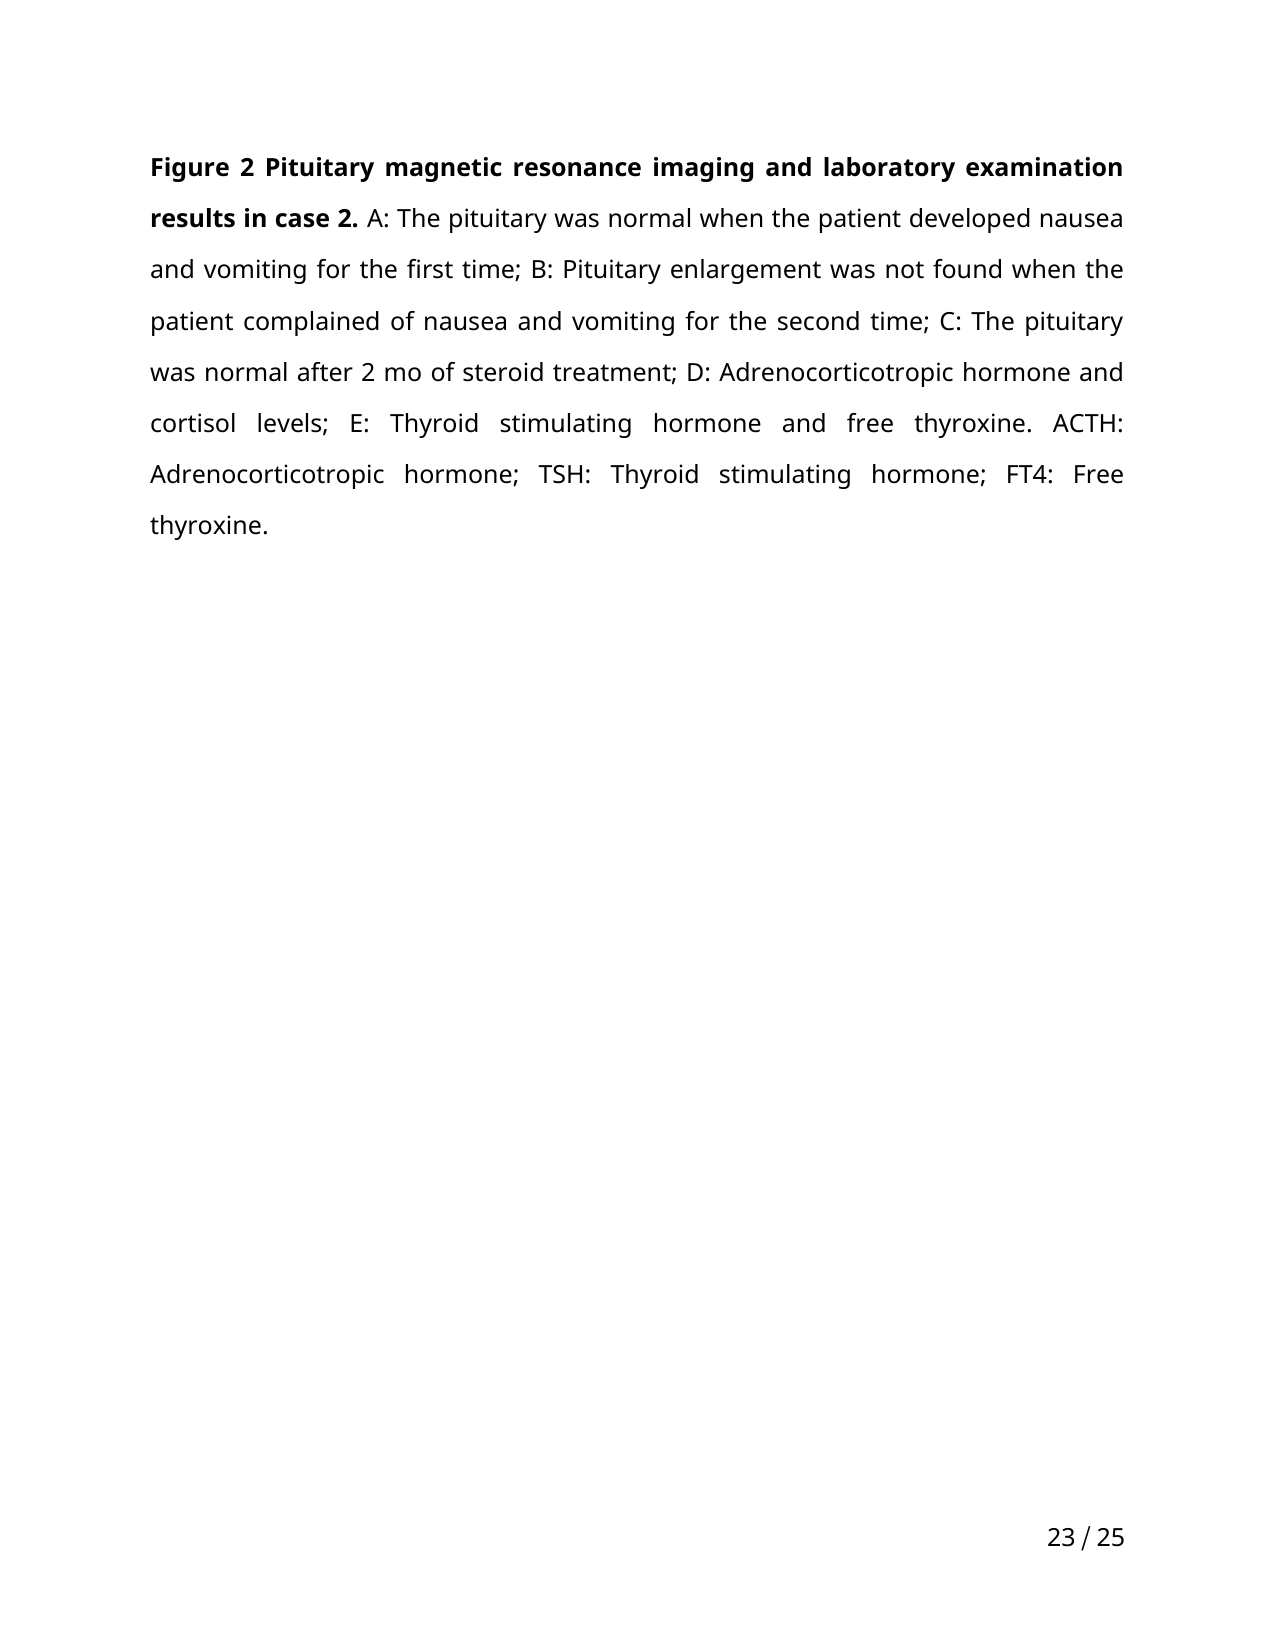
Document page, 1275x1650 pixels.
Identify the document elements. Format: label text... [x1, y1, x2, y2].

text Figure 2 Pituitary magnetic resonance imaging and laboratory examination results in case 2. A: The pituitary was normal when the patient developed nausea and vomiting for the first time; B: Pituitary enlargement was not found when the patient complained of nausea and vomiting for the second time; C: The pituitary was normal after 2 mo of steroid treatment; D: Adrenocorticotropic hormone and cortisol levels; E: Thyroid stimulating hormone and free thyroxine. ACTH: Adrenocorticotropic hormone; TSH: Thyroid stimulating hormone; FT4: Free thyroxine. [150, 150, 1125, 541]
